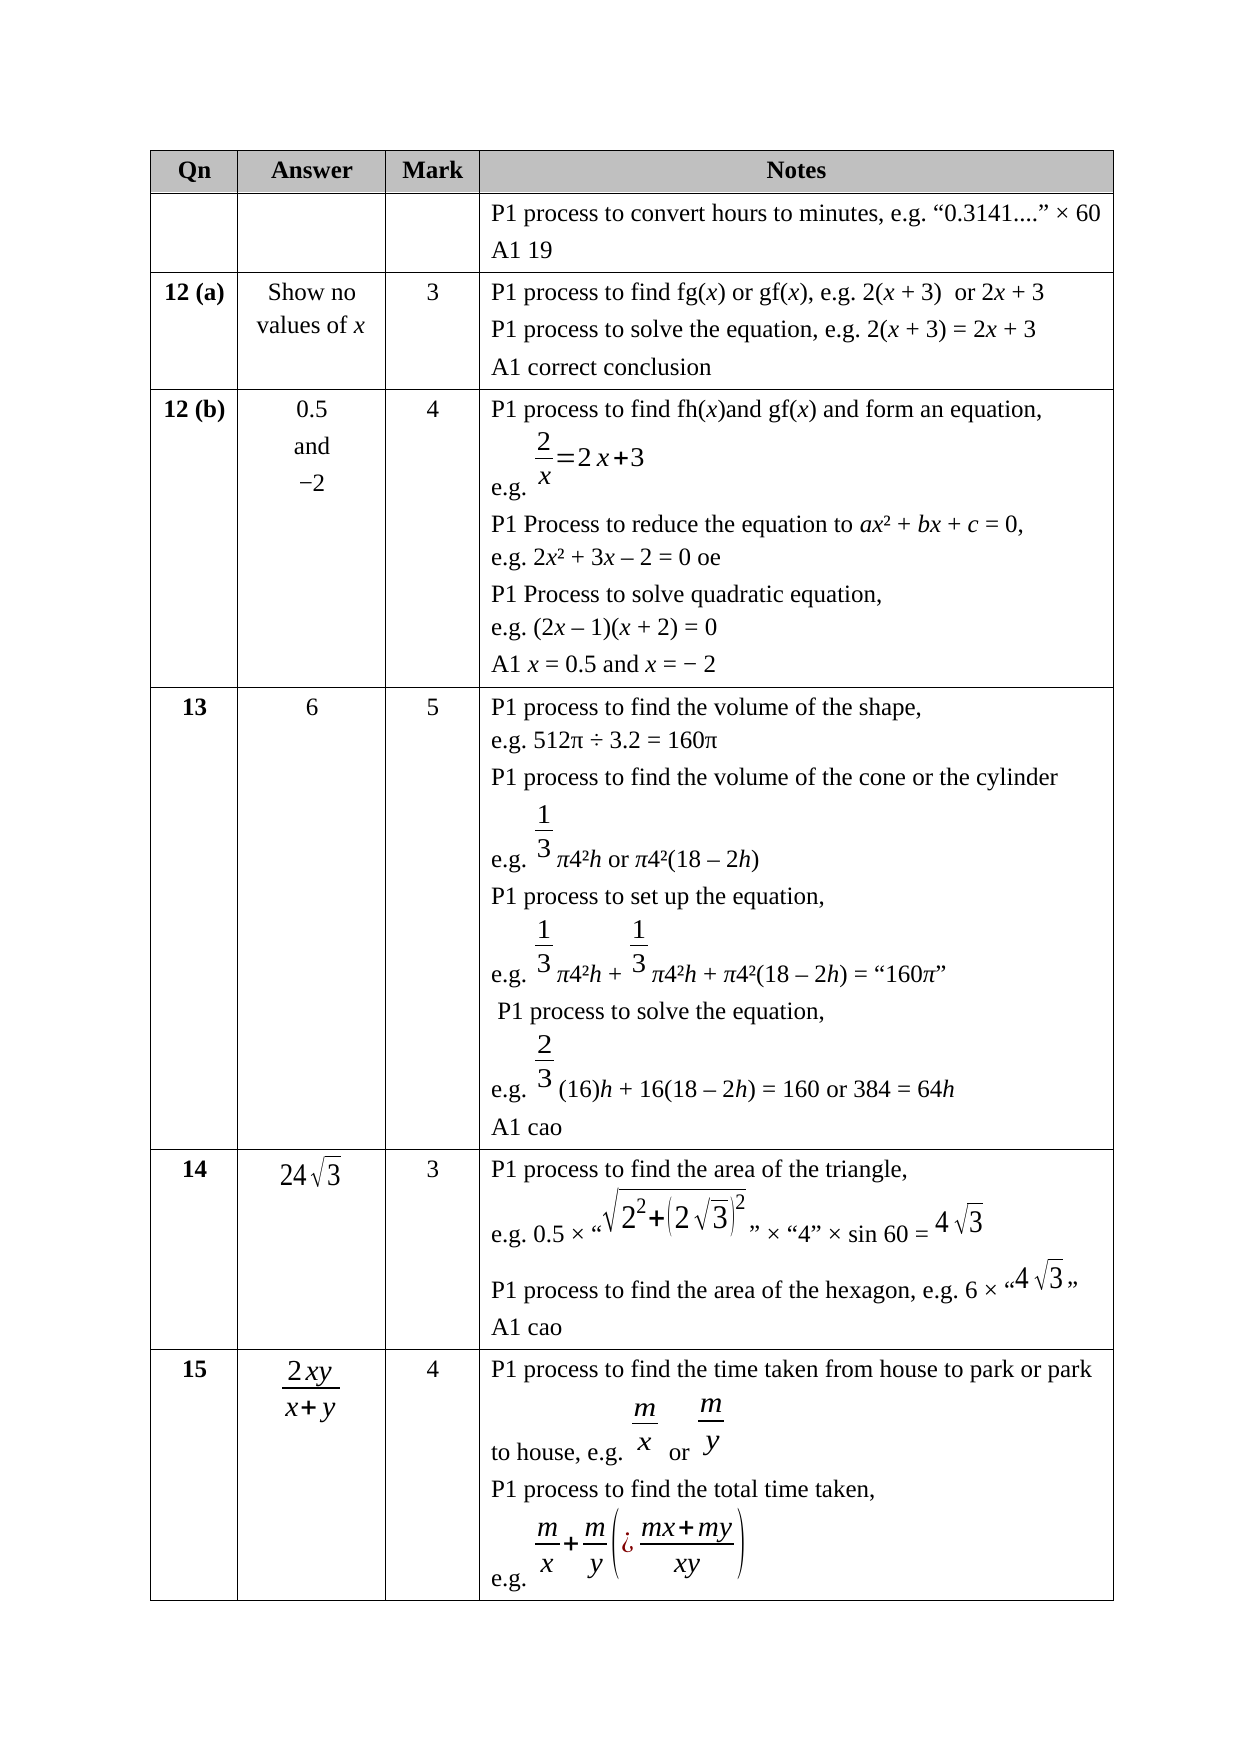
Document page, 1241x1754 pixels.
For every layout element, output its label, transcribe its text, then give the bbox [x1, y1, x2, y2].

table_cell P1 process to find fh(x)and gf(x) and form an equation, e.g. P1 Process to reduce the equation to ax² + bx + c = 0, e.g. 2x² + 3x – 2 = 0 oe P1 Process to solve quadratic equation, e.g. (2x – 1)(x + 2) = 0 A1 x = 0.5 and x = − 2 [480, 390, 1113, 687]
table_cell [238, 1150, 385, 1349]
table_cell 0.5 and −2 [238, 390, 385, 687]
table_cell P1 process to find fg(x) or gf(x), e.g. 2(x + 3) or 2x + 3 P1 process to solve the equation, e.g. 2(x + 3) = 2x + 3 A1 correct conclusion [480, 273, 1113, 389]
table_header Notes [480, 151, 1113, 192]
table_header Qn [151, 151, 237, 192]
table_cell 12 (a) [151, 273, 237, 389]
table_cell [480, 1350, 1113, 1600]
table_header Answer [238, 151, 385, 192]
table_cell 6 [386, 194, 479, 272]
table_cell 5 [386, 688, 479, 1149]
table_cell P1 process to find the area of the triangle, e.g. 0.5 × “” × “4” × sin 60 = P1 process to find the area of the hexagon, e.g. 6 × “” A1 cao [480, 1150, 1113, 1349]
table_cell 13 [151, 688, 237, 1149]
table_cell 12 (b) [151, 390, 237, 687]
table_cell 14 [151, 1150, 237, 1349]
table_cell 15 [151, 1350, 237, 1600]
table_cell 3 [386, 1150, 479, 1349]
table_cell 19 [238, 194, 385, 272]
table_cell 4 [386, 390, 479, 687]
table_cell [238, 1350, 385, 1600]
table_header Mark [386, 151, 479, 192]
table_cell 6 [238, 688, 385, 1149]
table_cell 4 [386, 1350, 479, 1600]
table_cell 3 [386, 273, 479, 389]
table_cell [480, 194, 1113, 272]
table_cell P1 process to find the volume of the shape, e.g. 512π ÷ 3.2 = 160π P1 process to find the volume of the cone or the cylinder e.g. π4²h or π4²(18 – 2h) P1 process to set up the equation, e.g. π4²h + π4²h + π4²(18 – 2h) = “160π” P1 process to solve the equation, e.g. (16)h + 16(18 – 2h) = 160 or 384 = 64h A1 cao [480, 688, 1113, 1149]
table_cell Show no values of x [238, 273, 385, 389]
table_cell 11 [151, 194, 237, 272]
